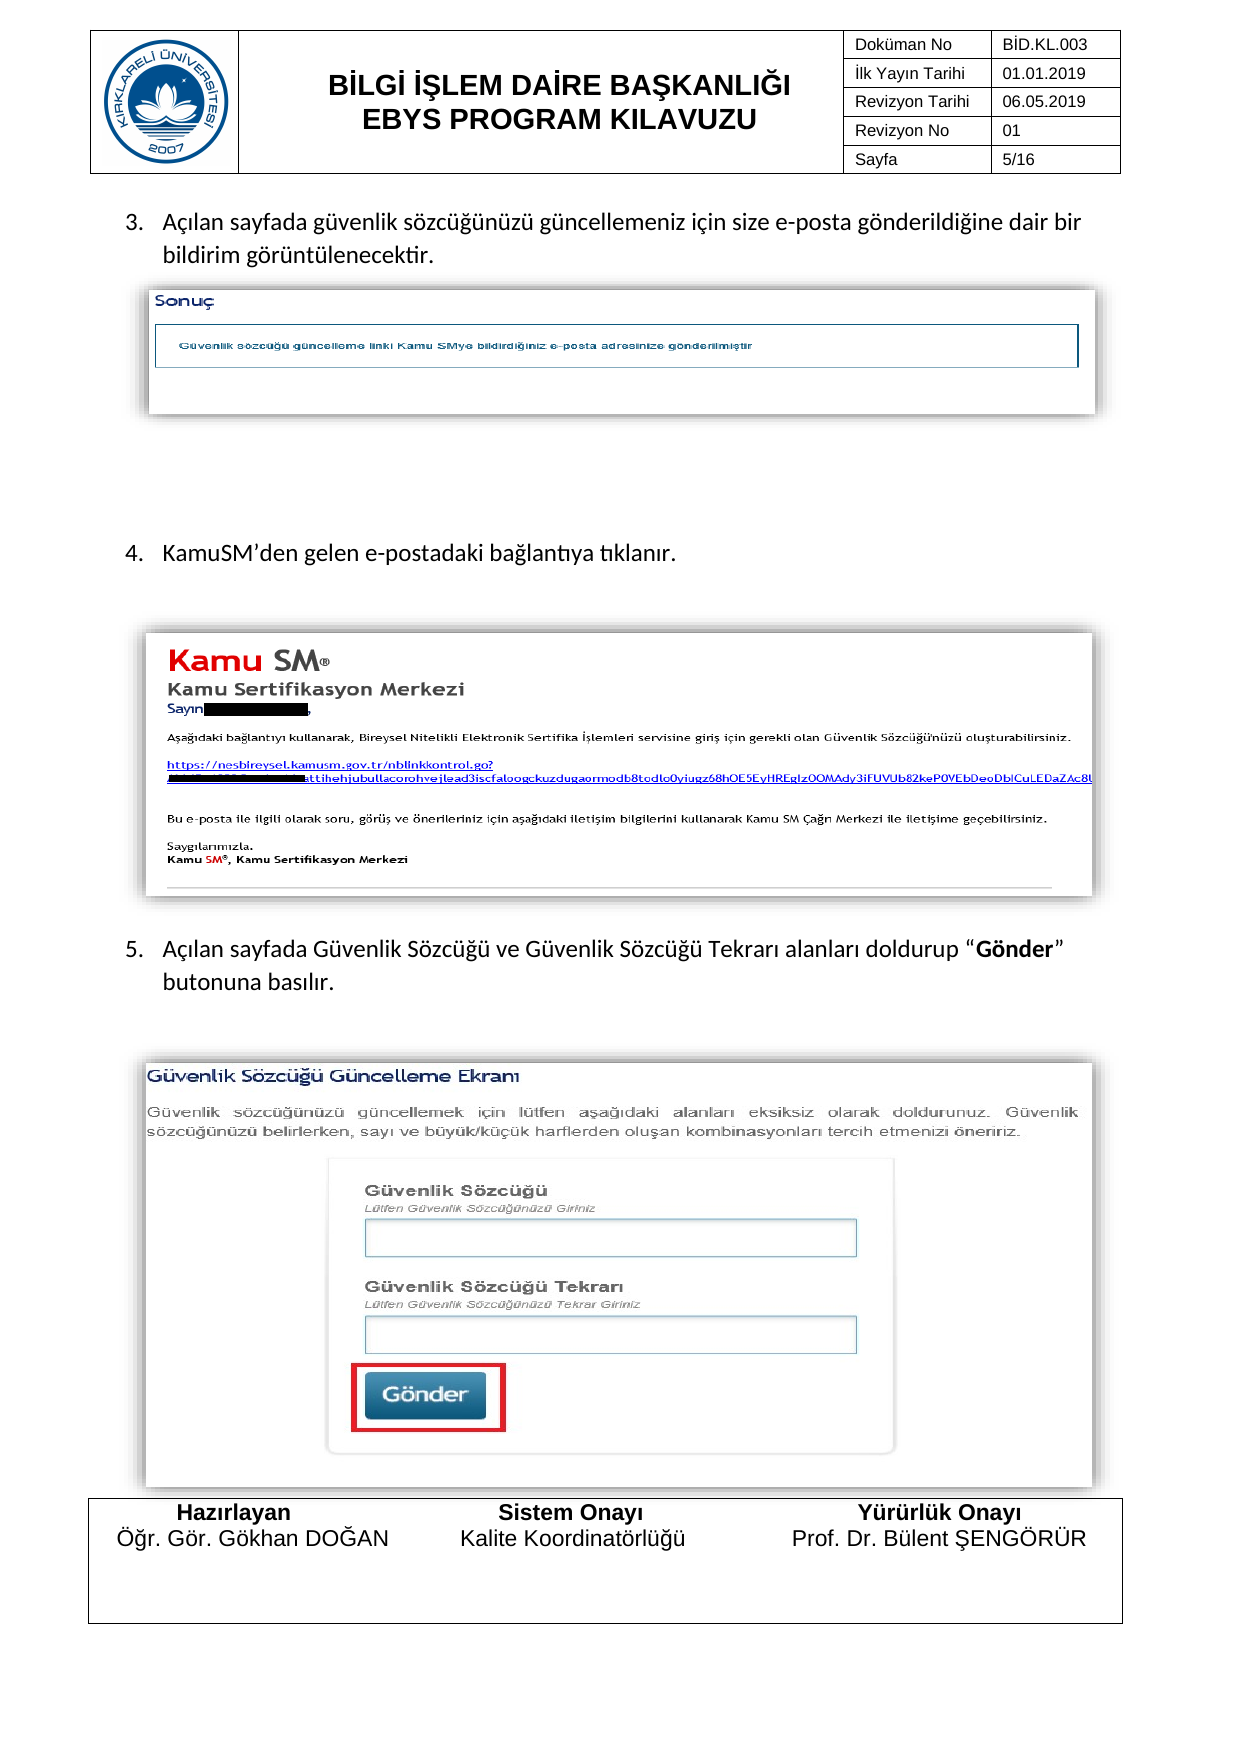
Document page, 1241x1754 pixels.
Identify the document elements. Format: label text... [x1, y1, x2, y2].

picture [117, 270, 1126, 434]
list Açılan sayfada Güvenlik Sözcüğü ve Güvenlik Sözcüğü Tekrarı alanları doldurup “Gönder” butonuna basılır. [125, 933, 1093, 997]
list Açılan sayfada güvenlik sözcüğünüzü güncellemeniz için size e-posta gönderildiğine dair bir bildirim görüntülenecektir. [125, 206, 1093, 270]
picture [115, 608, 1124, 920]
list KamuSM’den gelen e-postadaki bağlantıya tıklanır. [125, 537, 1105, 567]
picture [115, 1040, 1124, 1509]
picture [101, 37, 232, 166]
